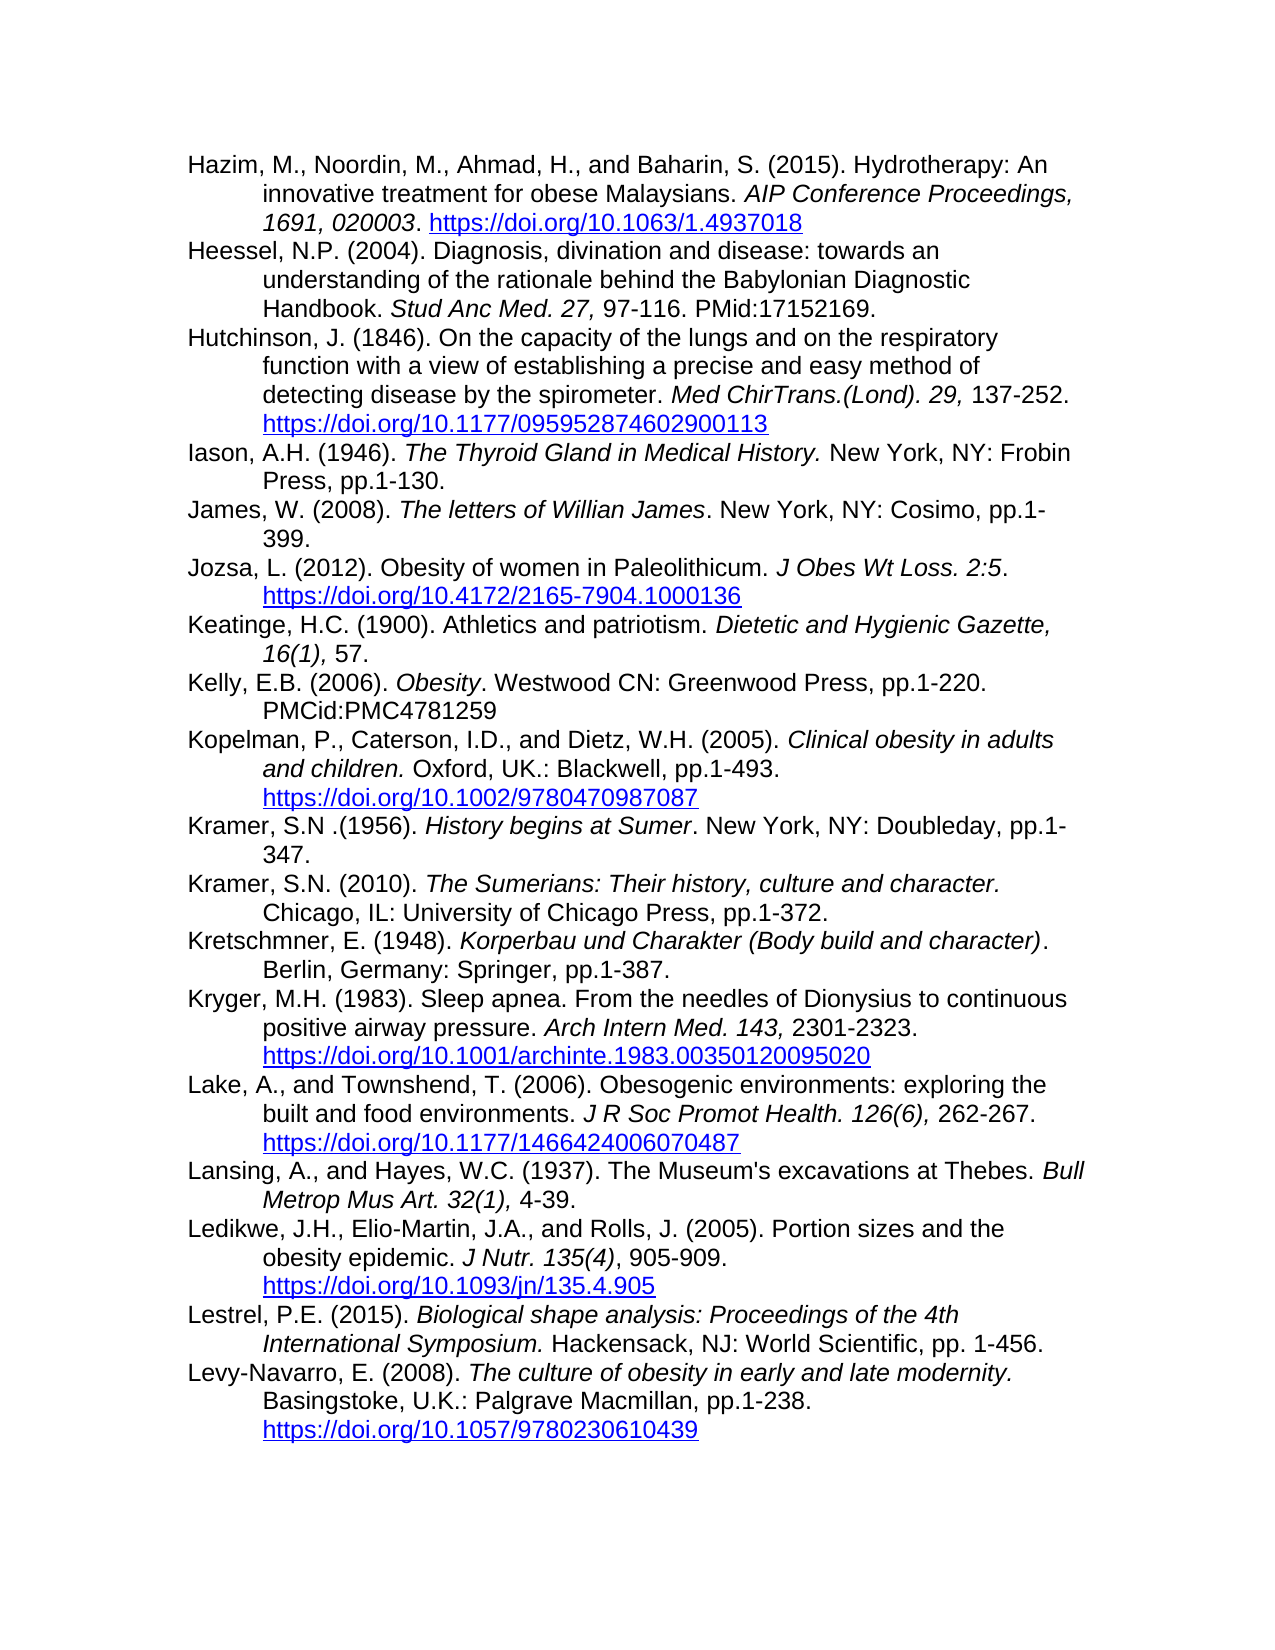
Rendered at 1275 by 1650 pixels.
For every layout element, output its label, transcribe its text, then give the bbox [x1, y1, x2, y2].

text Keatinge, H.C. (1900). Athletics and patriotism. Dietetic and Hygienic Gazette, 16(1), 57. [187, 610, 1088, 667]
text Lansing, A., and Hayes, W.C. (1937). The Museum's excavations at Thebes. Bull Metrop Mus Art. 32(1), 4-39. [187, 1156, 1088, 1214]
text Lestrel, P.E. (2015). Biological shape analysis: Proceedings of the 4th International Symposium. Hackensack, NJ: World Scientific, pp. 1-456. [187, 1300, 1088, 1357]
text Kramer, S.N .(1956). History begins at Sumer. New York, NY: Doubleday, pp.1-347. [187, 811, 1088, 869]
text Kramer, S.N. (2010). The Sumerians: Their history, culture and character. Chicago, IL: University of Chicago Press, pp.1-372. [187, 869, 1088, 926]
text Kretschmner, E. (1948). Korperbau und Charakter (Body build and character). [187, 926, 1088, 955]
text Kelly, E.B. (2006). Obesity. Westwood CN: Greenwood Press, pp.1-220. PMCid:PMC4781259 [187, 667, 1088, 725]
text Ledikwe, J.H., Elio-Martin, J.A., and Rolls, J. (2005). Portion sizes and the obesity epidemic. J Nutr. 135(4), 905-909. https://doi.org/10.1093/jn/135.4.905 [187, 1214, 1088, 1300]
text Levy-Navarro, E. (2008). The culture of obesity in early and late modernity. Basingstoke, U.K.: Palgrave Macmillan, pp.1-238. https://doi.org/10.1057/9780230610439 [187, 1357, 1088, 1444]
text Kopelman, P., Caterson, I.D., and Dietz, W.H. (2005). Clinical obesity in adults and children. Oxford, UK.: Blackwell, pp.1-493. https://doi.org/10.1002/9780470987087 [187, 725, 1088, 811]
text Lake, A., and Townshend, T. (2006). Obesogenic environments: exploring the built and food environments. J R Soc Promot Health. 126(6), 262-267. https://doi.org/10.1177/1466424006070487 [187, 1070, 1088, 1156]
text Hutchinson, J. (1846). On the capacity of the lungs and on the respiratory function with a view of establishing a precise and easy method of detecting disease by the spirometer. Med ChirTrans.(Lond). 29, 137-252. https://doi.org/10.1177/095952874602900113 [187, 322, 1088, 437]
text Berlin, Germany: Springer, pp.1-387. [187, 955, 1088, 984]
text Jozsa, L. (2012). Obesity of women in Paleolithicum. J Obes Wt Loss. 2:5. https://doi.org/10.4172/2165-7904.1000136 [187, 552, 1088, 610]
text Hazim, M., Noordin, M., Ahmad, H., and Baharin, S. (2015). Hydrotherapy: An innovative treatment for obese Malaysians. AIP Conference Proceedings, 1691, 020003. https://doi.org/10.1063/1.4937018 [187, 150, 1088, 236]
text Kryger, M.H. (1983). Sleep apnea. From the needles of Dionysius to continuous positive airway pressure. Arch Intern Med. 143, 2301-2323. https://doi.org/10.1001/archinte.1983.00350120095020 [187, 984, 1088, 1070]
text James, W. (2008). The letters of Willian James. New York, NY: Cosimo, pp.1-399. [187, 495, 1088, 552]
text Iason, A.H. (1946). The Thyroid Gland in Medical History. New York, NY: Frobin Press, pp.1-130. [187, 437, 1088, 495]
text Heessel, N.P. (2004). Diagnosis, divination and disease: towards an understanding of the rationale behind the Babylonian Diagnostic Handbook. Stud Anc Med. 27, 97-116. PMid:17152169. [187, 236, 1088, 322]
